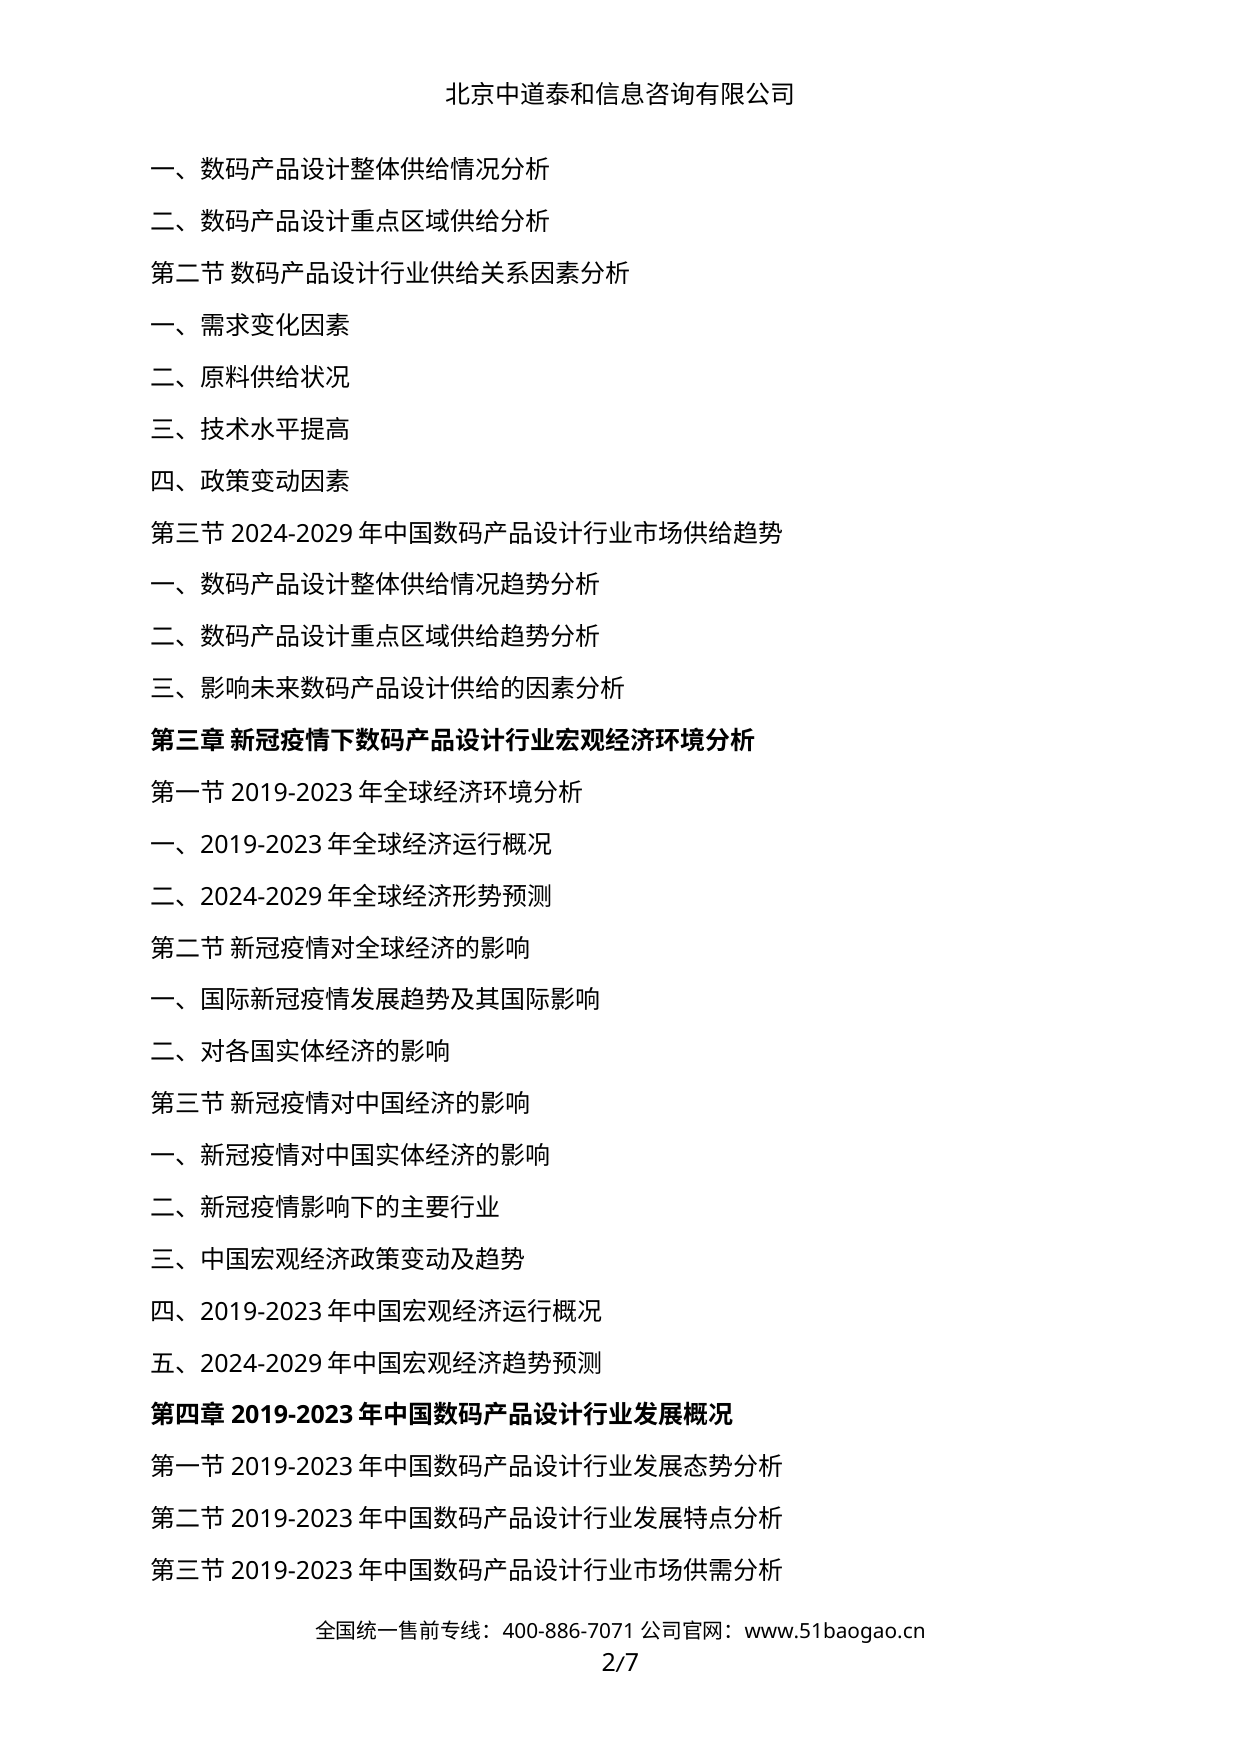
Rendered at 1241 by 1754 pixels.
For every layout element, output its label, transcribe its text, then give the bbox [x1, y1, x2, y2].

text 二、2024-2029年全球经济形势预测 [150, 876, 1090, 912]
text 二、数码产品设计重点区域供给趋势分析 [150, 617, 1090, 653]
text 第二节 2019-2023年中国数码产品设计行业发展特点分析 [150, 1499, 1090, 1535]
text 第四章 2019-2023年中国数码产品设计行业发展概况 [150, 1395, 1090, 1431]
text 一、国际新冠疫情发展趋势及其国际影响 [150, 980, 1090, 1016]
text 第二节 数码产品设计行业供给关系因素分析 [150, 254, 1090, 290]
text 一、数码产品设计整体供给情况分析 [150, 150, 1090, 186]
text 第二节 新冠疫情对全球经济的影响 [150, 928, 1090, 964]
text 三、技术水平提高 [150, 409, 1090, 446]
text 第一节 2019-2023年中国数码产品设计行业发展态势分析 [150, 1447, 1090, 1483]
text 一、2019-2023年全球经济运行概况 [150, 824, 1090, 861]
text 第三节 新冠疫情对中国经济的影响 [150, 1084, 1090, 1120]
text 一、数码产品设计整体供给情况趋势分析 [150, 565, 1090, 601]
text 二、新冠疫情影响下的主要行业 [150, 1187, 1090, 1224]
text 第三章 新冠疫情下数码产品设计行业宏观经济环境分析 [150, 721, 1090, 757]
text 第一节 2019-2023年全球经济环境分析 [150, 772, 1090, 809]
text 第三节 2019-2023年中国数码产品设计行业市场供需分析 [150, 1551, 1090, 1587]
text 二、对各国实体经济的影响 [150, 1032, 1090, 1068]
text 三、中国宏观经济政策变动及趋势 [150, 1239, 1090, 1276]
text 二、数码产品设计重点区域供给分析 [150, 202, 1090, 238]
text 第三节 2024-2029年中国数码产品设计行业市场供给趋势 [150, 513, 1090, 549]
text 二、原料供给状况 [150, 357, 1090, 394]
text 五、2024-2029年中国宏观经济趋势预测 [150, 1343, 1090, 1379]
text 四、政策变动因素 [150, 461, 1090, 497]
text 一、需求变化因素 [150, 306, 1090, 342]
text 三、影响未来数码产品设计供给的因素分析 [150, 669, 1090, 705]
text 一、新冠疫情对中国实体经济的影响 [150, 1136, 1090, 1172]
text 四、2019-2023年中国宏观经济运行概况 [150, 1291, 1090, 1327]
